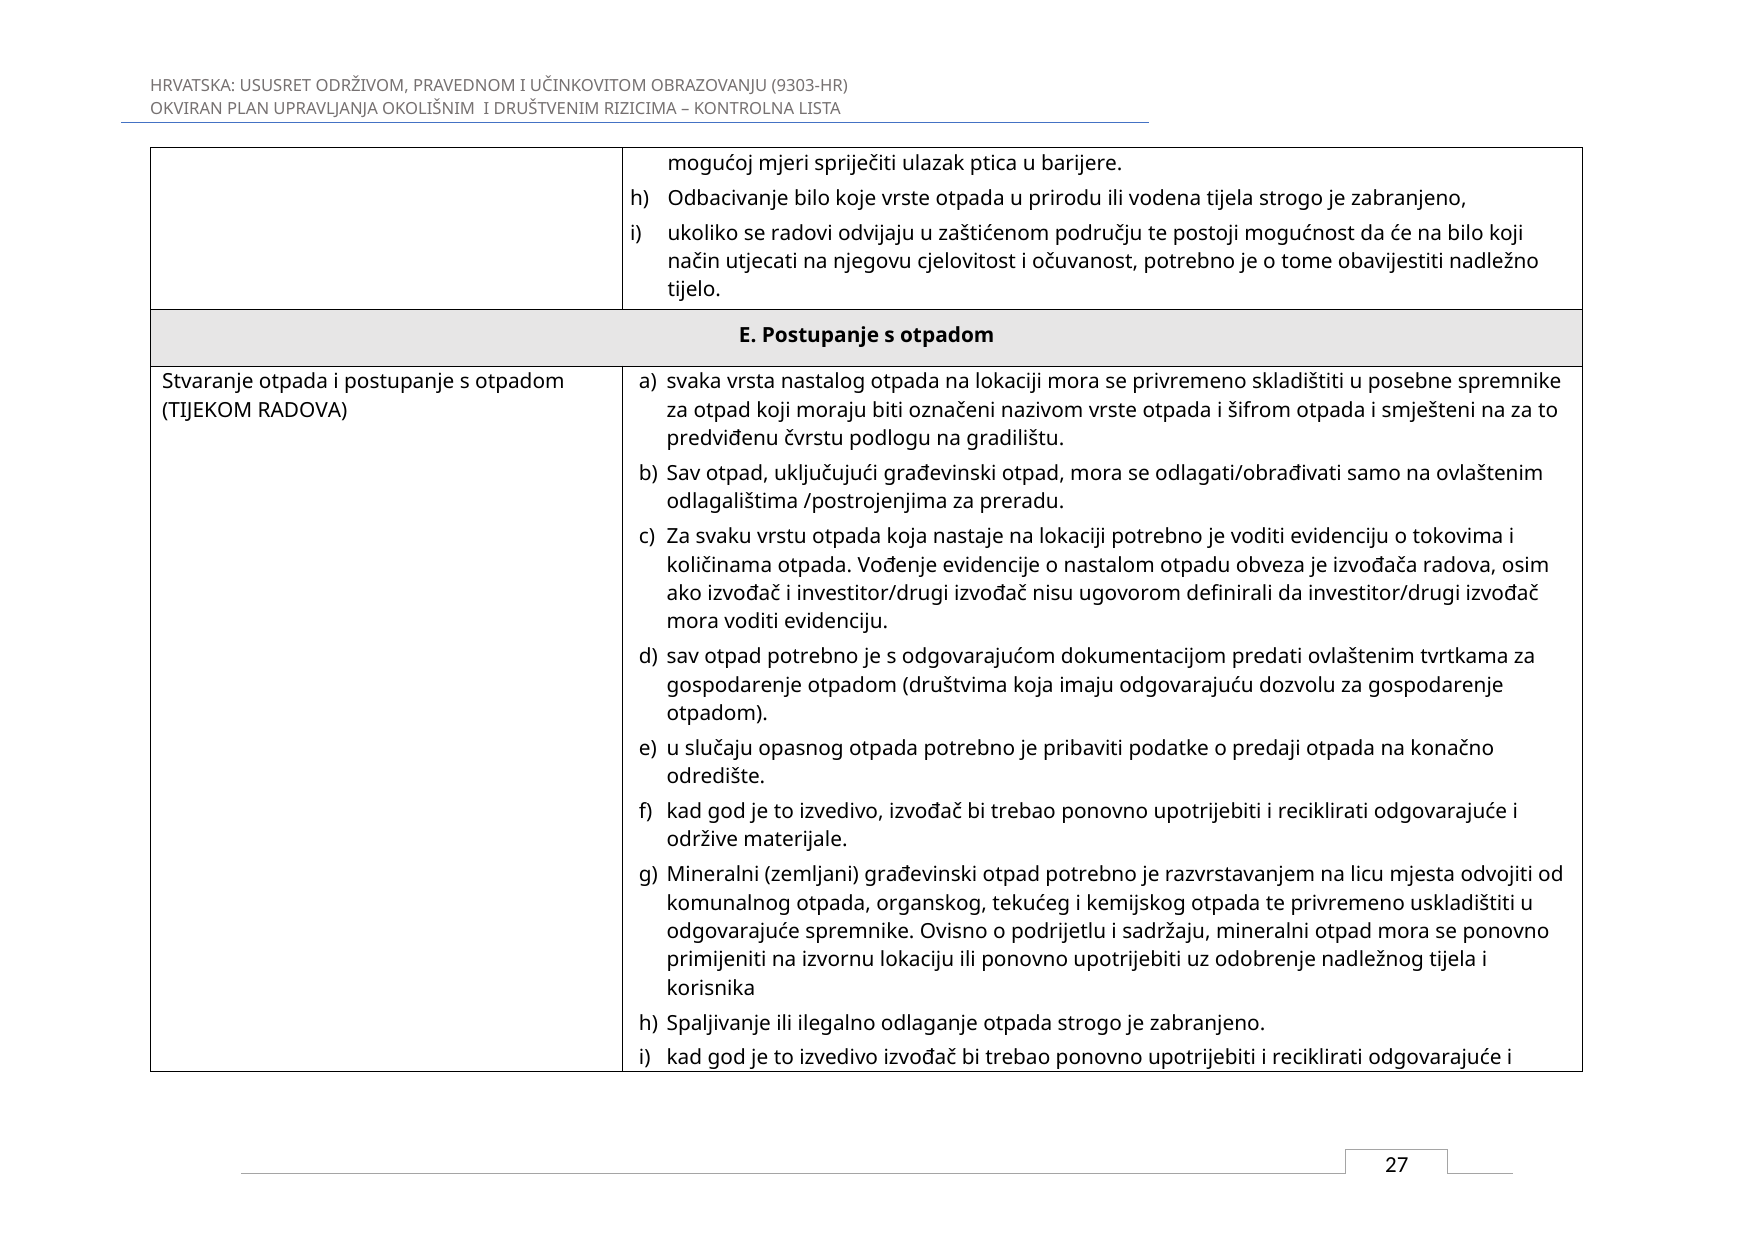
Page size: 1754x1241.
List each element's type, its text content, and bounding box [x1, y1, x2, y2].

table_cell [623, 367, 1582, 1071]
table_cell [623, 148, 1582, 309]
table_cell E. Postupanje s otpadom [151, 310, 1582, 366]
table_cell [151, 148, 622, 309]
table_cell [151, 367, 622, 1071]
